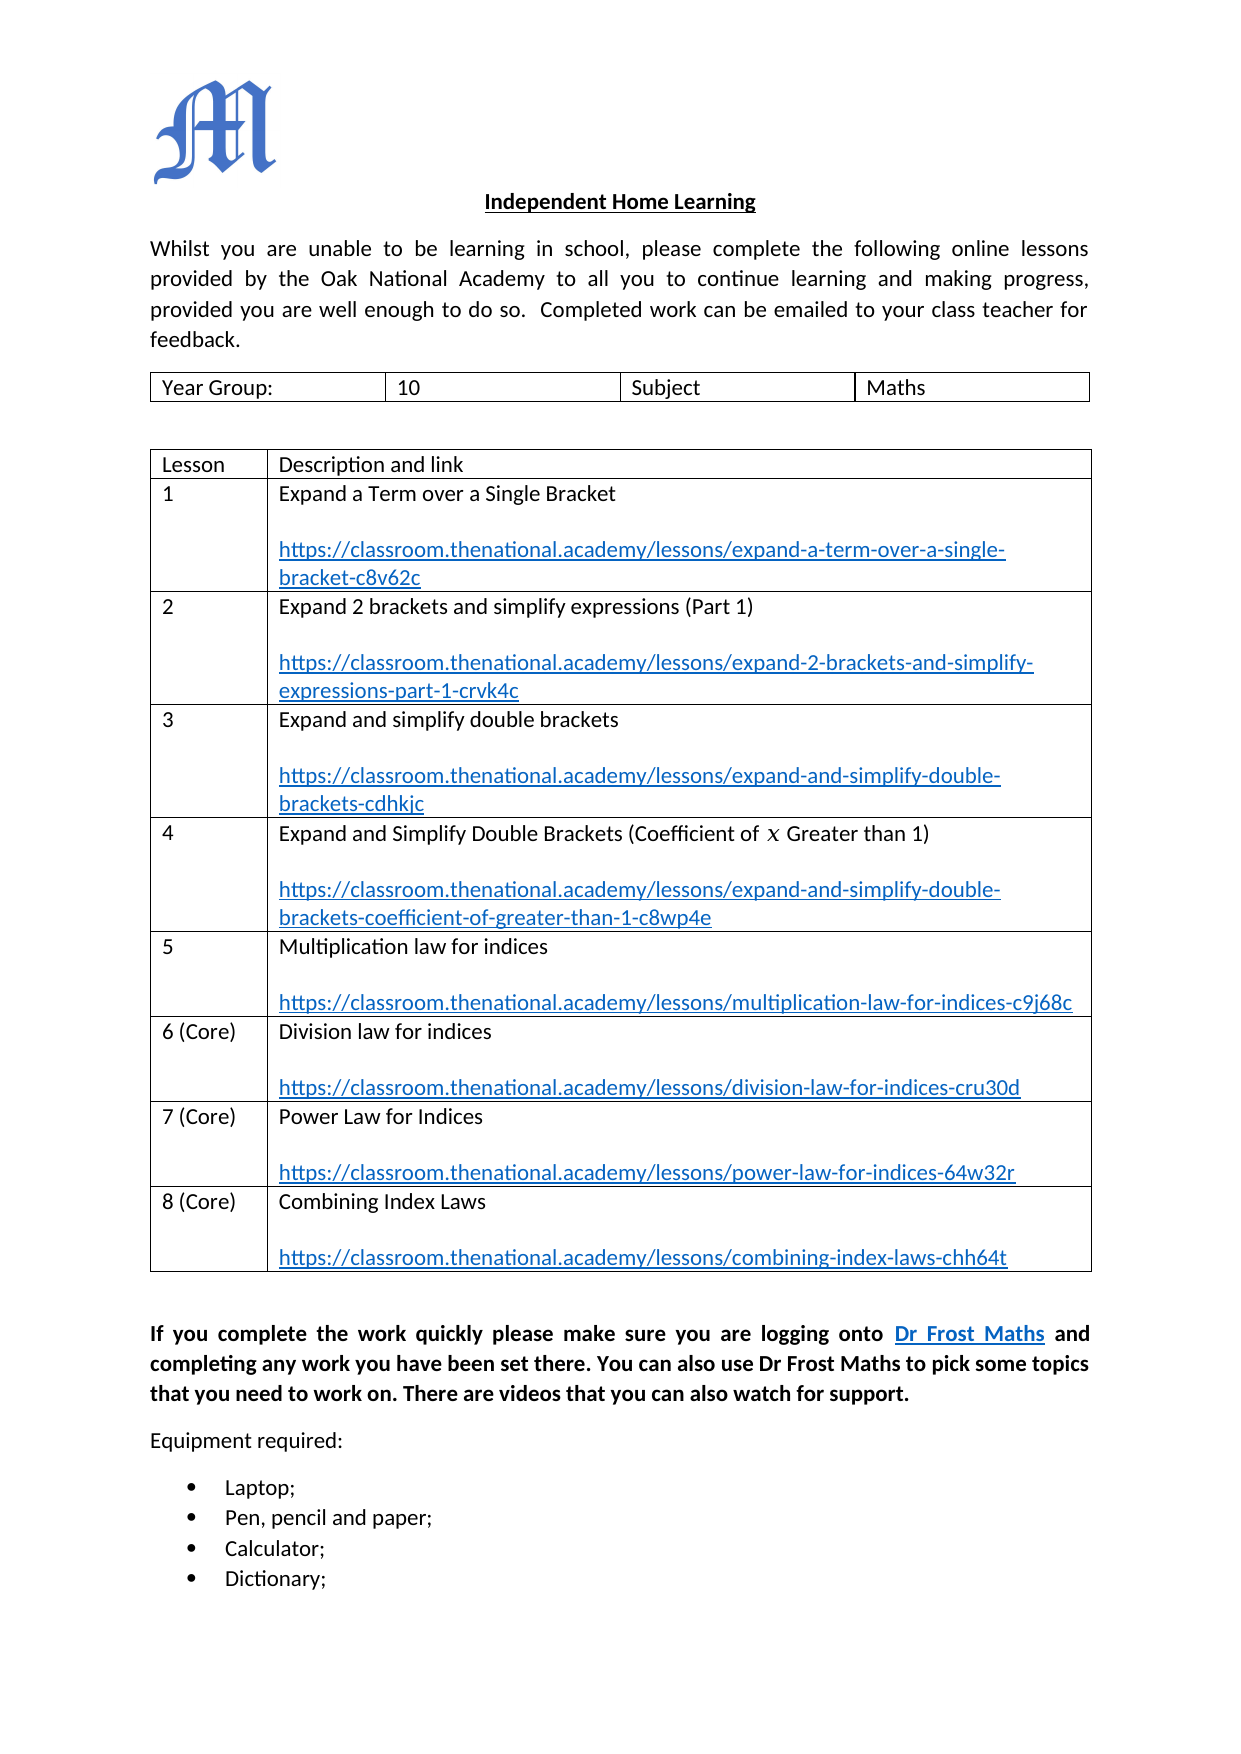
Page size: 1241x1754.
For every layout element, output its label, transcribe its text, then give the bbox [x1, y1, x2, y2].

text Independent Home Learning [150, 187, 1090, 216]
list Pen, pencil and paper; [187, 1503, 1090, 1532]
table_cell Expand and Simplify Double Brackets (Coefficient of 𝑥 Greater than 1) https://classroom.thenational.academy/lessons/expand-and-simplify-double-brackets-coefficient-of-greater-than-1-c8wp4e [268, 818, 1091, 931]
table_cell Combining Index Laws https://classroom.thenational.academy/lessons/combining-index-laws-chh64t [268, 1187, 1091, 1271]
table_cell Expand and simplify double brackets https://classroom.thenational.academy/lessons/expand-and-simplify-double-brackets-cdhkjc [268, 705, 1091, 817]
table_cell Power Law for Indices https://classroom.thenational.academy/lessons/power-law-for-indices-64w32r [268, 1102, 1091, 1186]
table_cell Multiplication law for indices https://classroom.thenational.academy/lessons/multiplication-law-for-indices-c9j68c [268, 932, 1091, 1016]
text Equipment required: [150, 1426, 1090, 1454]
list Dictionary; [187, 1564, 1090, 1592]
table_cell 2 [151, 592, 267, 704]
table_cell Division law for indices https://classroom.thenational.academy/lessons/division-law-for-indices-cru30d [268, 1017, 1091, 1101]
text Whilst you are unable to be learning in school, please complete the following online lessons provided by the Oak National Academy to all you to continue learning and making progress, provided you are well enough to do so. Completed work can be emailed to your class teacher for feedback. [150, 234, 1090, 353]
table_cell 7 (Core) [151, 1102, 267, 1186]
text If you complete the work quickly please make sure you are logging onto Dr Frost Maths and completing any work you have been set there. You can also use Dr Frost Maths to pick some topics that you need to work on. There are videos that you can also watch for support. [150, 1319, 1090, 1408]
table_header Maths [856, 373, 1089, 401]
table_header Lesson [151, 450, 267, 478]
table_cell 8 (Core) [151, 1187, 267, 1271]
table_cell 3 [151, 705, 267, 817]
table_cell 4 [151, 818, 267, 931]
list Laptop; [187, 1473, 1090, 1501]
table_cell 6 (Core) [151, 1017, 267, 1101]
table_cell Expand a Term over a Single Bracket https://classroom.thenational.academy/lessons/expand-a-term-over-a-single-bracket-c8v62c [268, 479, 1091, 591]
table_header Subject [621, 373, 854, 401]
picture [150, 73, 281, 188]
table_cell Expand 2 brackets and simplify expressions (Part 1) https://classroom.thenational.academy/lessons/expand-2-brackets-and-simplify-expressions-part-1-crvk4c [268, 592, 1091, 704]
table_header 10 [386, 373, 620, 401]
list Calculator; [187, 1534, 1090, 1562]
table_header Description and link [268, 450, 1091, 478]
table_cell 1 [151, 479, 267, 591]
table_cell 5 [151, 932, 267, 1016]
table_header Year Group: [151, 373, 385, 401]
